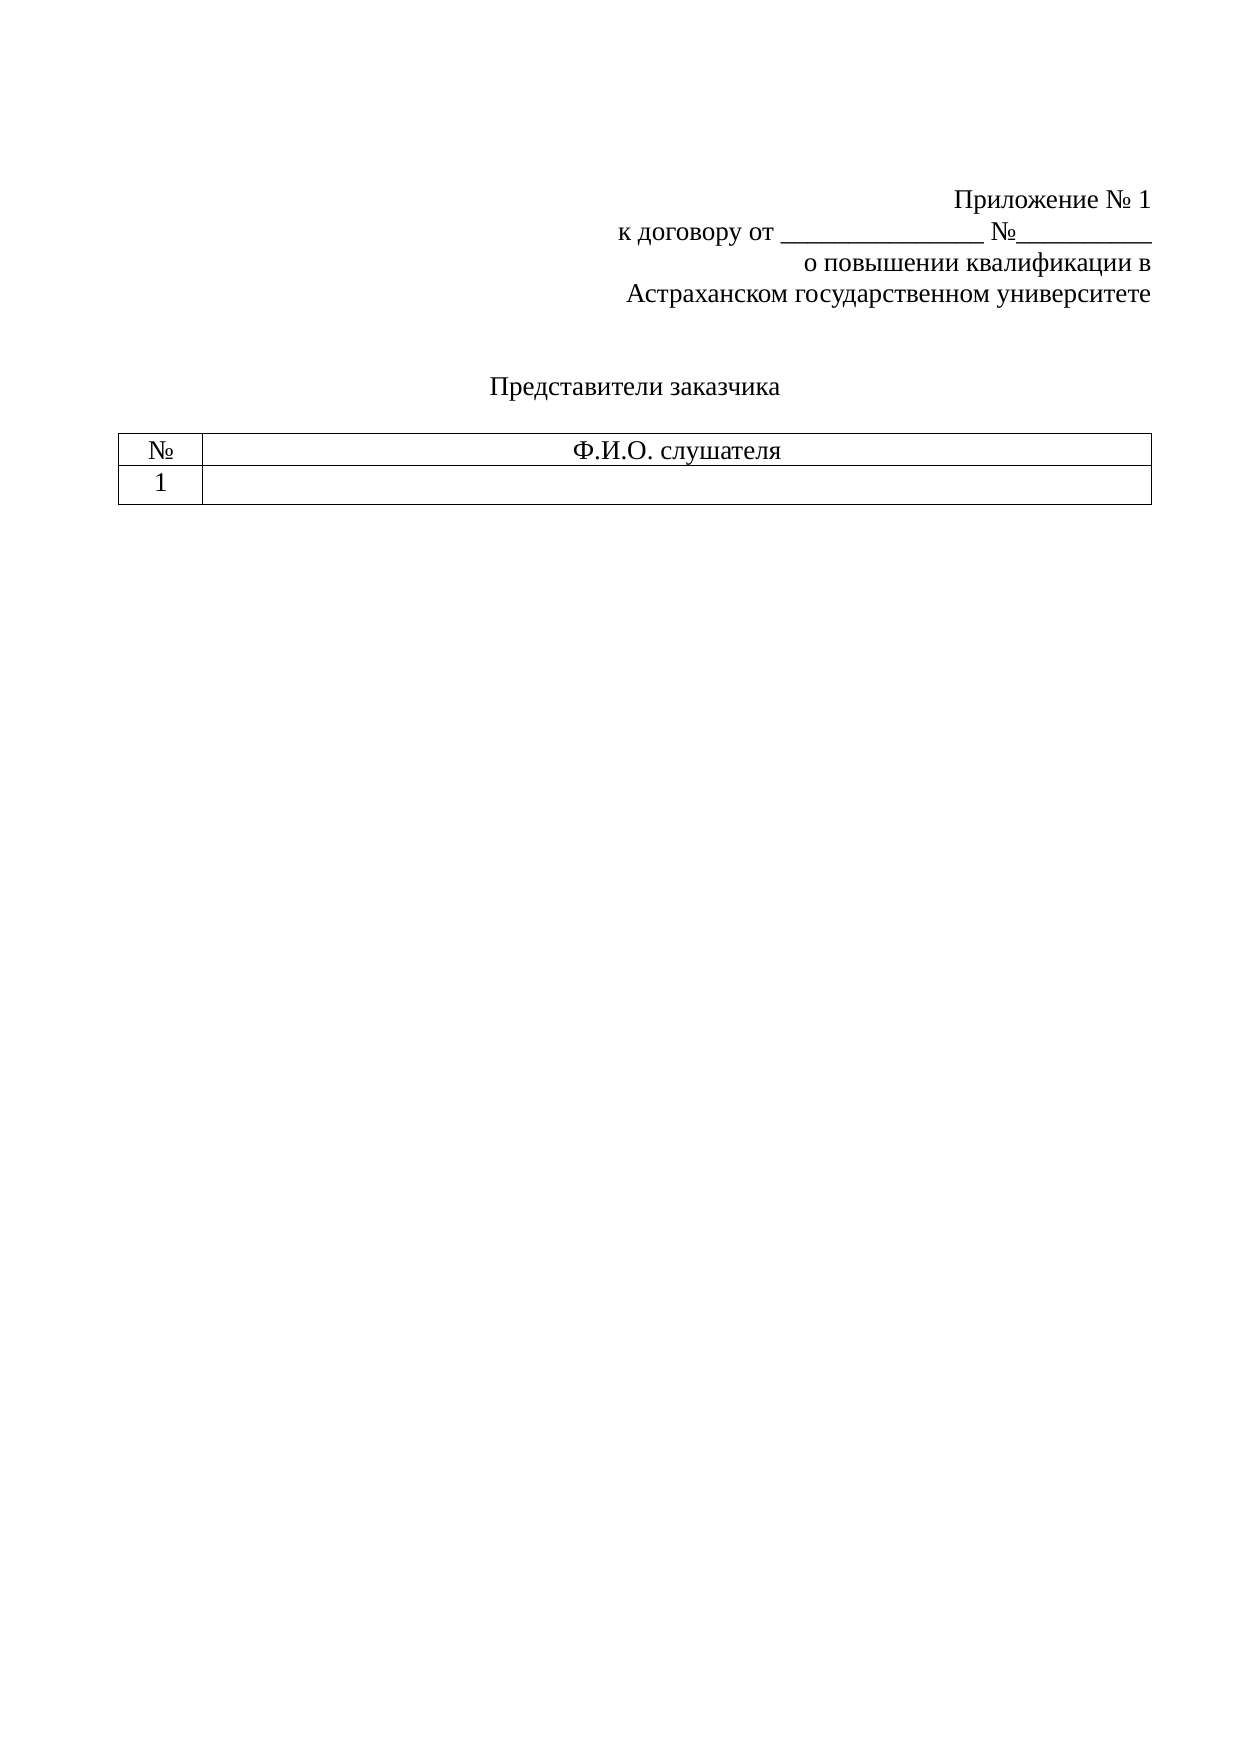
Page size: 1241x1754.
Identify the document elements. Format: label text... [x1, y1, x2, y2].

text Представители заказчика [118, 371, 1152, 402]
title к договору от _______________ №__________ [118, 215, 1152, 246]
subtitle Астраханском государственном университете [118, 277, 1152, 308]
table_cell [203, 466, 1151, 504]
title о повышении квалификации в [118, 246, 1152, 277]
table_header Ф.И.О. слушателя [203, 434, 1151, 465]
table_header № [119, 434, 202, 465]
table_cell 1 [119, 466, 202, 504]
text Приложение № 1 [118, 184, 1152, 215]
